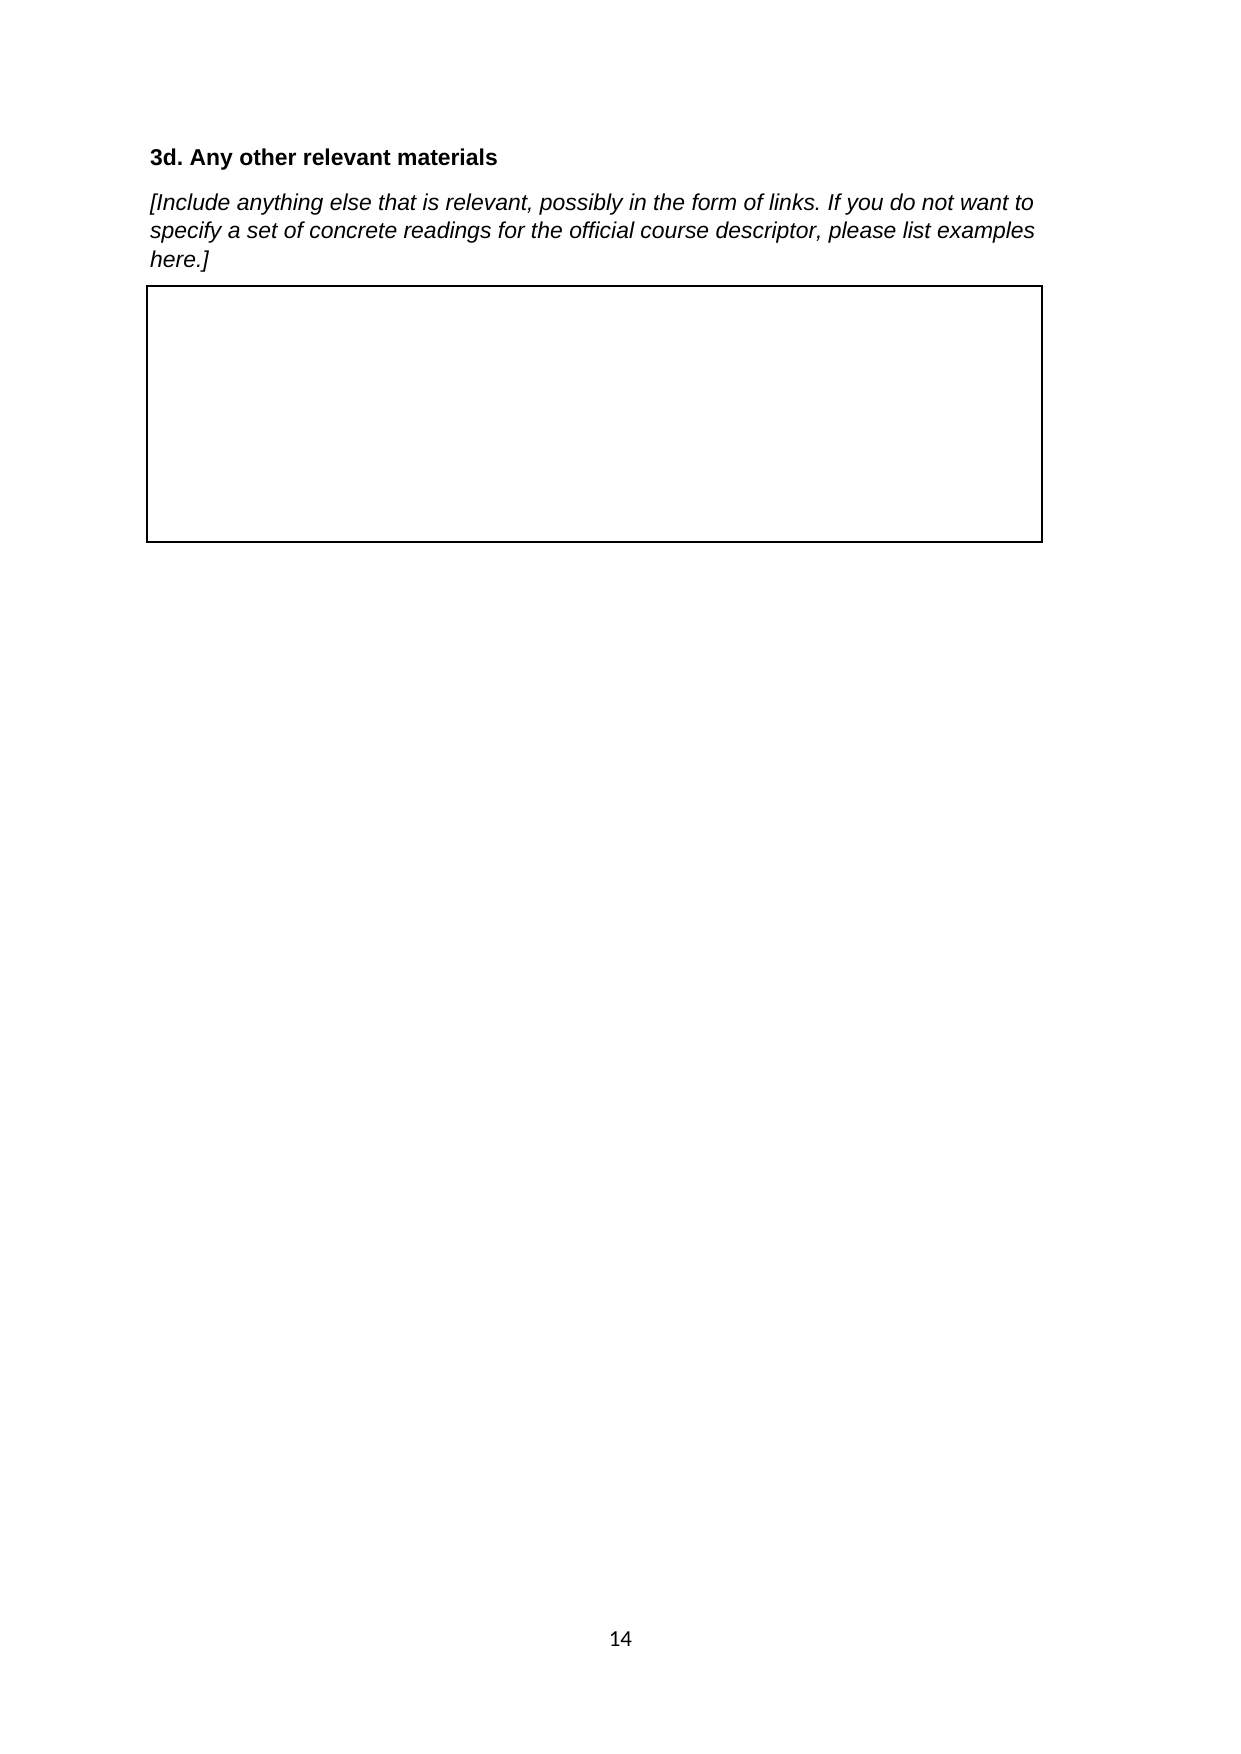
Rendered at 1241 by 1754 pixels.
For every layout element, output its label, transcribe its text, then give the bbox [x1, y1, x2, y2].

text [Include anything else that is relevant, possibly in the form of links. If you do not want to specify a set of concrete readings for the official course descriptor, please list examples here.] [150, 189, 1090, 272]
text 3d. Any other relevant materials [150, 144, 1090, 170]
